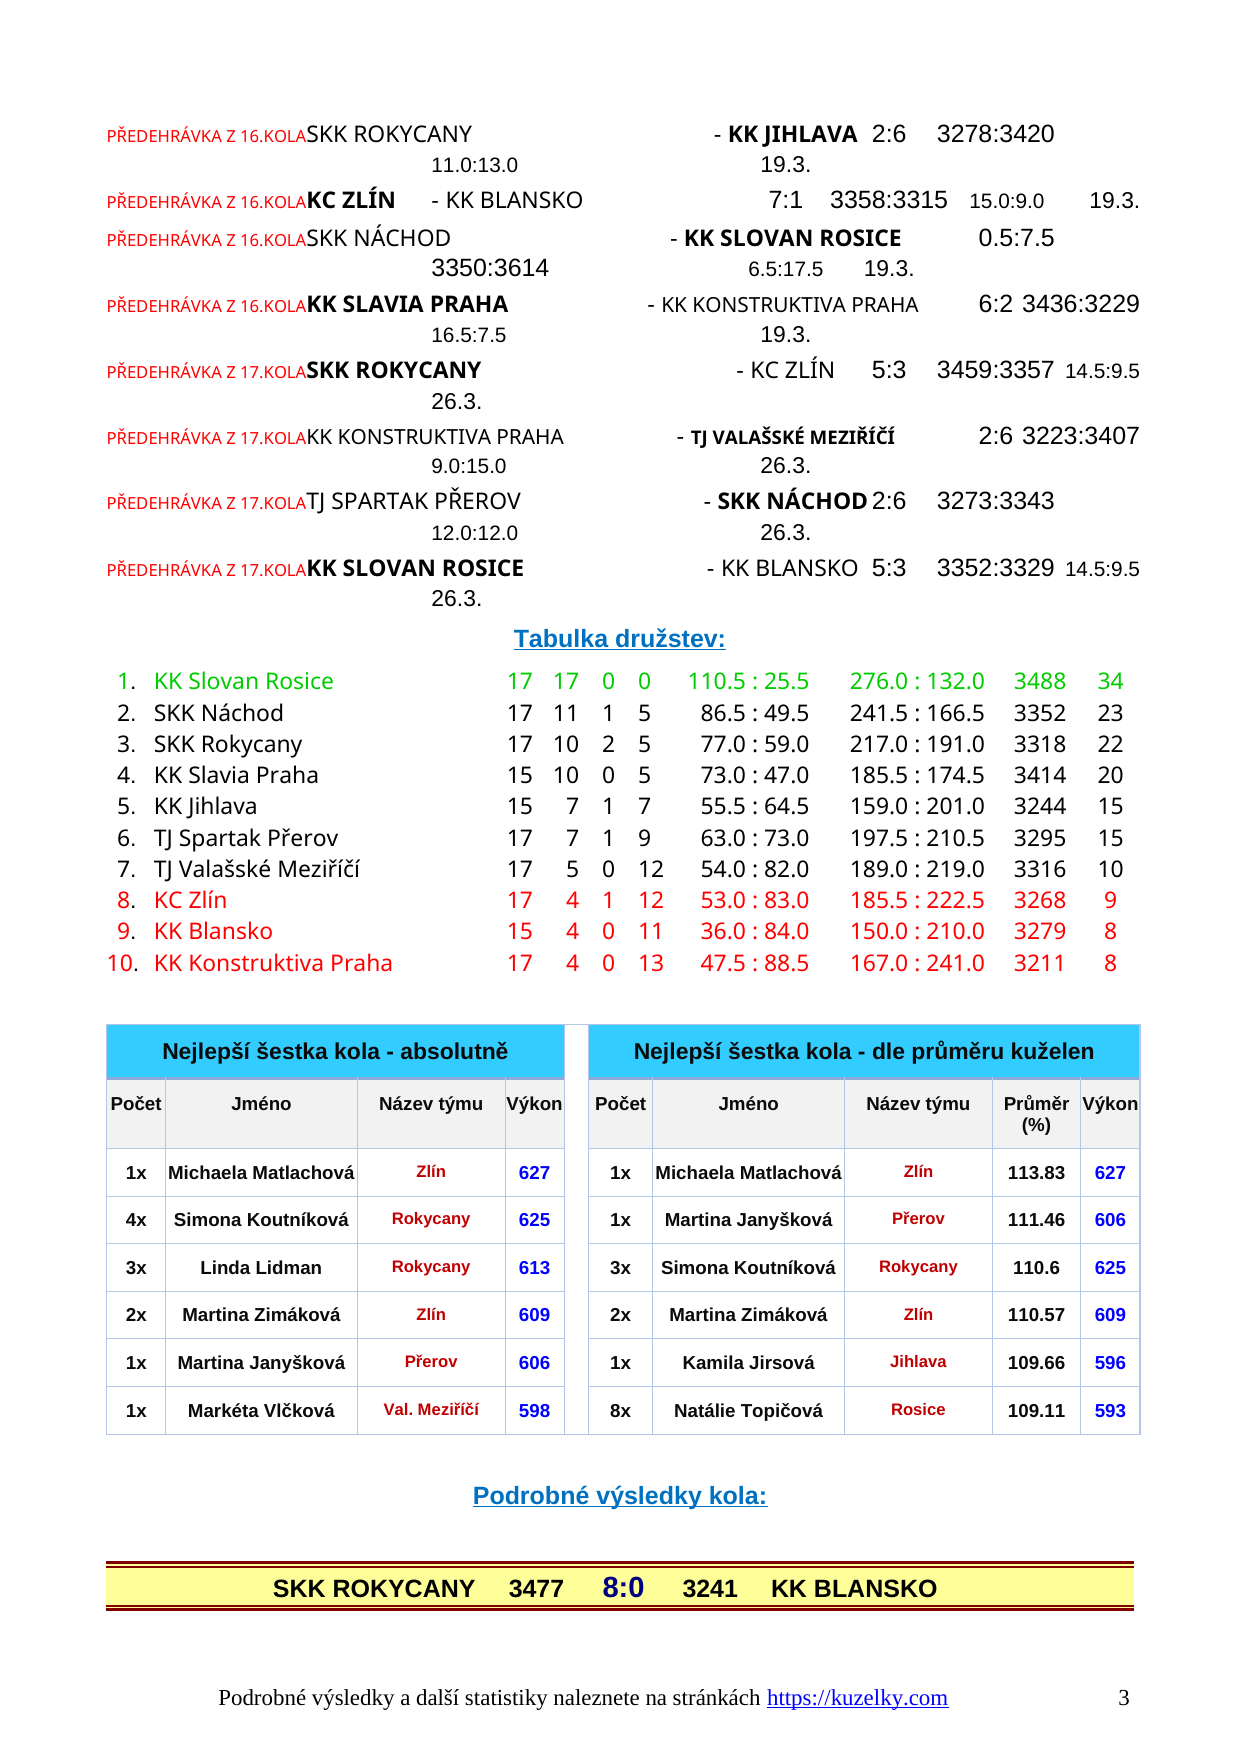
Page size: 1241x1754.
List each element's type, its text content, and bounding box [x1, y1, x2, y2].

table_cell Val. Meziříčí [358, 1387, 505, 1433]
table_cell 3x [589, 1244, 652, 1291]
text Podrobné výsledky kola: [94, 1481, 1145, 1510]
table_cell Přerov [845, 1197, 992, 1243]
text 9. KK Blansko 15 4 0 11 36.0 : 84.0 150.0 : 210.0 3279 8 [106, 915, 1134, 946]
table_cell Zlín [845, 1149, 992, 1196]
table_cell 1x [107, 1387, 165, 1433]
table_cell 1x [589, 1339, 652, 1386]
text 2. SKK Náchod 17 11 1 5 86.5 : 49.5 241.5 : 166.5 3352 23 [106, 696, 1134, 728]
table_cell Michaela Matlachová [166, 1149, 357, 1196]
table_cell Průměr (%) [993, 1080, 1080, 1148]
table_header Nejlepší šestka kola - dle průměru kuželen [589, 1025, 1139, 1077]
table_cell Rokycany [358, 1244, 505, 1291]
table_cell 609 [506, 1292, 564, 1338]
table_cell 2x [107, 1292, 165, 1338]
text KC Zlín - KK Blansko 7:1 3358:3315 15.0:9.0 19.3. [106, 184, 1134, 216]
table_cell 2x [589, 1292, 652, 1338]
text SKK Rokycany - KC Zlín 5:3 3459:3357 14.5:9.5 26.3. [106, 354, 1134, 414]
table_cell Jméno [166, 1080, 357, 1148]
text 4. KK Slavia Praha 15 10 0 5 73.0 : 47.0 185.5 : 174.5 3414 20 [106, 759, 1134, 790]
table_cell 1x [589, 1197, 652, 1243]
text KK Slavia Praha - KK Konstruktiva Praha 6:2 3436:3229 16.5:7.5 19.3. [106, 288, 1134, 348]
text SKK Rokycany 3477 8:0 3241 KK Blansko [106, 1568, 1134, 1605]
table_cell Přerov [358, 1339, 505, 1386]
table_cell 110.57 [993, 1292, 1080, 1338]
table_cell Michaela Matlachová [653, 1149, 844, 1196]
table_cell 109.66 [993, 1339, 1080, 1386]
table_cell Název týmu [845, 1080, 992, 1148]
text 5. KK Jihlava 15 7 1 7 55.5 : 64.5 159.0 : 201.0 3244 15 [106, 790, 1134, 821]
text 3. SKK Rokycany 17 10 2 5 77.0 : 59.0 217.0 : 191.0 3318 22 [106, 728, 1134, 759]
text 1. KK Slovan Rosice 17 17 0 0 110.5 : 25.5 276.0 : 132.0 3488 34 [106, 665, 1134, 696]
table_cell Martina Zimáková [653, 1292, 844, 1338]
table_cell Simona Koutníková [653, 1244, 844, 1291]
table_cell 625 [1081, 1244, 1139, 1291]
text Tabulka družstev: [94, 624, 1145, 653]
table_cell Martina Zimáková [166, 1292, 357, 1338]
table_cell 8x [589, 1387, 652, 1433]
table_header [565, 1025, 588, 1433]
text KK Slovan Rosice - KK Blansko 5:3 3352:3329 14.5:9.5 26.3. [106, 551, 1134, 611]
table_cell 1x [589, 1149, 652, 1196]
text KK Konstruktiva Praha - TJ Valašské Meziříčí 2:6 3223:3407 9.0:15.0 26.3. [106, 421, 1134, 479]
table_cell 1x [107, 1149, 165, 1196]
table_cell 4x [107, 1197, 165, 1243]
table_cell Jméno [653, 1080, 844, 1148]
table_cell 3x [107, 1244, 165, 1291]
table_cell Výkon [506, 1080, 564, 1148]
text SKK Rokycany - KK Jihlava 2:6 3278:3420 11.0:13.0 19.3. [106, 118, 1134, 178]
table_cell 627 [506, 1149, 564, 1196]
table_cell 613 [506, 1244, 564, 1291]
table_cell 109.11 [993, 1387, 1080, 1433]
table_cell Natálie Topičová [653, 1387, 844, 1433]
table_header Nejlepší šestka kola - absolutně [107, 1025, 564, 1077]
table_cell Martina Janyšková [166, 1339, 357, 1386]
table_cell Výkon [1081, 1080, 1139, 1148]
table_cell 609 [1081, 1292, 1139, 1338]
table_cell Jihlava [845, 1339, 992, 1386]
table_cell Markéta Vlčková [166, 1387, 357, 1433]
table_cell Kamila Jirsová [653, 1339, 844, 1386]
table_cell Rokycany [358, 1197, 505, 1243]
text 6. TJ Spartak Přerov 17 7 1 9 63.0 : 73.0 197.5 : 210.5 3295 15 [106, 821, 1134, 853]
table_cell 1x [107, 1339, 165, 1386]
table_cell Zlín [358, 1149, 505, 1196]
table_cell Zlín [358, 1292, 505, 1338]
text TJ Spartak Přerov - SKK Náchod 2:6 3273:3343 12.0:12.0 26.3. [106, 485, 1134, 545]
table_cell 627 [1081, 1149, 1139, 1196]
table_cell 606 [506, 1339, 564, 1386]
table_cell 113.83 [993, 1149, 1080, 1196]
table_cell Linda Lidman [166, 1244, 357, 1291]
table_cell Název týmu [358, 1080, 505, 1148]
table_cell Martina Janyšková [653, 1197, 844, 1243]
table_cell 110.6 [993, 1244, 1080, 1291]
table_cell Rosice [845, 1387, 992, 1433]
table_cell 111.46 [993, 1197, 1080, 1243]
table_cell Zlín [845, 1292, 992, 1338]
table_cell 606 [1081, 1197, 1139, 1243]
table_cell Rokycany [845, 1244, 992, 1291]
table_cell 598 [506, 1387, 564, 1433]
text 8. KC Zlín 17 4 1 12 53.0 : 83.0 185.5 : 222.5 3268 9 [106, 884, 1134, 915]
table_cell 625 [506, 1197, 564, 1243]
text 7. TJ Valašské Meziříčí 17 5 0 12 54.0 : 82.0 189.0 : 219.0 3316 10 [106, 853, 1134, 884]
table_cell 593 [1081, 1387, 1139, 1433]
table_cell Simona Koutníková [166, 1197, 357, 1243]
table_cell 596 [1081, 1339, 1139, 1386]
table_cell Počet [107, 1080, 165, 1148]
text 10. KK Konstruktiva Praha 17 4 0 13 47.5 : 88.5 167.0 : 241.0 3211 8 [106, 946, 1134, 978]
table_cell Počet [589, 1080, 652, 1148]
text SKK Náchod - KK Slovan Rosice 0.5:7.5 3350:3614 6.5:17.5 19.3. [106, 222, 1134, 282]
